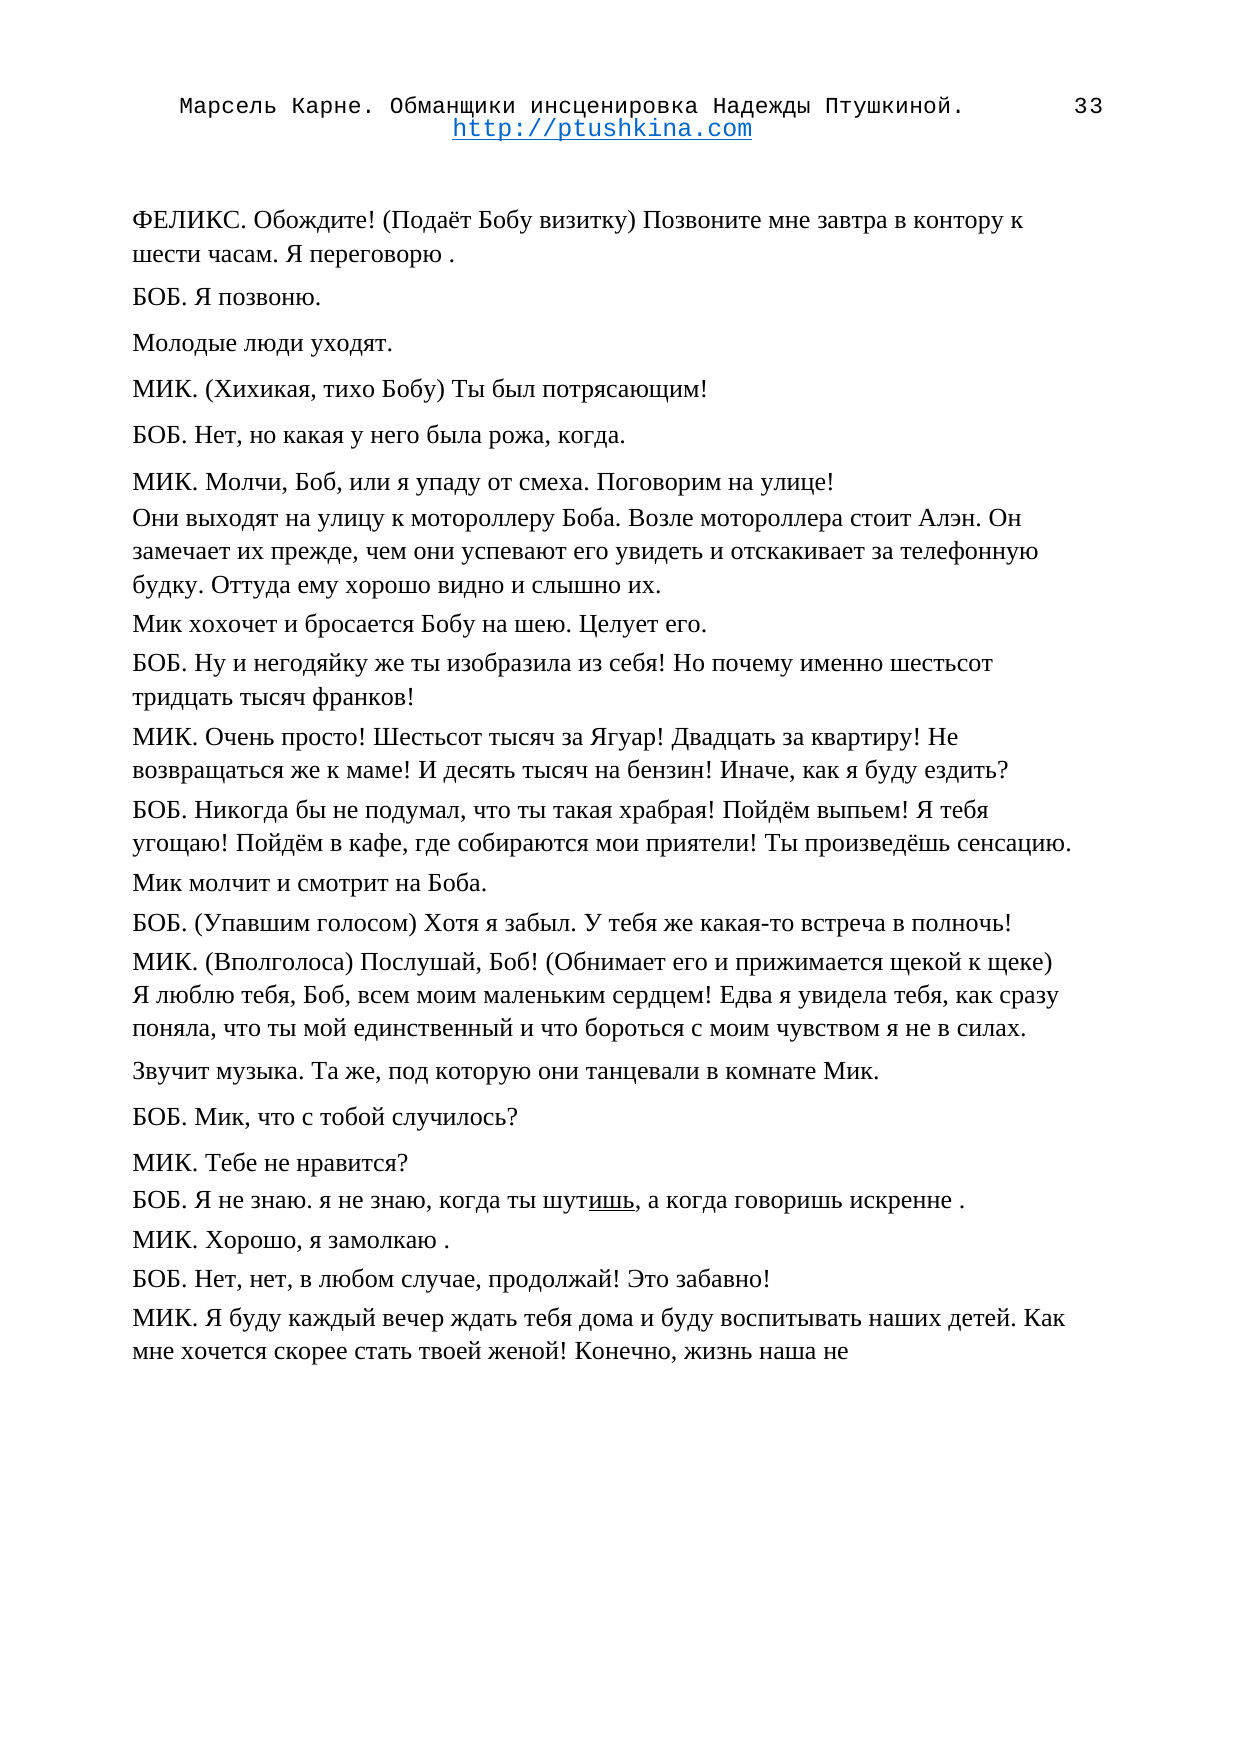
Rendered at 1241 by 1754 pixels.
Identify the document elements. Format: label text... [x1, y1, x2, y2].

text БОБ. Никогда бы не подумал, что ты такая храбрая! Пойдём выпьем! Я тебя угощаю! Пойдём в кафе, где собираются мои приятели! Ты произведёшь сенсацию. [132, 792, 1076, 859]
text Звучит музыка. Та же, под которую они танцевали в комнате Мик. [132, 1043, 1111, 1089]
text БОБ. Нет, но какая у него была рожа, когда. [132, 407, 1111, 453]
text БОБ. Ну и негодяйку же ты изобразила из себя! Но почему именно шестьсот тридцать тысяч франков! [132, 645, 1076, 712]
text Молодые люди уходят. [132, 315, 1111, 361]
text БОБ. (Упавшим голосом) Хотя я забыл. У тебя же какая-то встреча в полночь! [132, 904, 1076, 938]
text Мик хохочет и бросается Бобу на шею. Целует его. [132, 612, 1111, 638]
text Они выходят на улицу к мотороллеру Боба. Возле мотороллера стоит Алэн. Он замечает их прежде, чем они успевают его увидеть и отскакивает за телефонную будку. Оттуда ему хорошо видно и слышно их. [132, 499, 1076, 600]
text ФЕЛИКС. Обождите! (Подаёт Бобу визитку) Позвоните мне завтра в контору к шести часам. Я переговорю . [132, 201, 1076, 269]
text МИК. Тебе не нравится? [132, 1135, 1111, 1181]
text Мик молчит и смотрит на Боба. [132, 871, 1111, 897]
text МИК. Я буду каждый вечер ждать тебя дома и буду воспитывать наших детей. Как мне хочется скорее стать твоей женой! Конечно, жизнь наша не [132, 1299, 1076, 1366]
text БОБ. Нет, нет, в любом случае, продолжай! Это забавно! [132, 1266, 1111, 1292]
text http://ptushkina.com [452, 118, 1107, 141]
text МИК. Хорошо, я замолкаю . [132, 1228, 1111, 1254]
text БОБ. Я не знаю. я не знаю, когда ты шутишь, а когда говоришь искренне . [132, 1181, 1076, 1215]
text МИК. Молчи, Боб, или я упаду от смеха. Поговорим на улице! [132, 453, 1111, 499]
text БОБ. Мик, что с тобой случилось? [132, 1089, 1111, 1135]
text МИК. Очень просто! Шестьсот тысяч за Ягуар! Двадцать за квартиру! Не возвращаться же к маме! И десять тысяч на бензин! Иначе, как я буду ездить? [132, 718, 1076, 785]
text МИК. (Хихикая, тихо Бобу) Ты был потрясающим! [132, 361, 1111, 407]
text БОБ. Я позвоню. [132, 269, 1111, 315]
text МИК. (Вполголоса) Послушай, Боб! (Обнимает его и прижимается щекой к щеке) Я люблю тебя, Боб, всем моим маленьким сердцем! Едва я увидела тебя, как сразу поняла, что ты мой единственный и что бороться с моим чувством я не в силах. [132, 944, 1076, 1043]
text Марсель Карне. Обманщики инсценировка Надежды Птушкиной. 3 3 [179, 95, 1107, 118]
